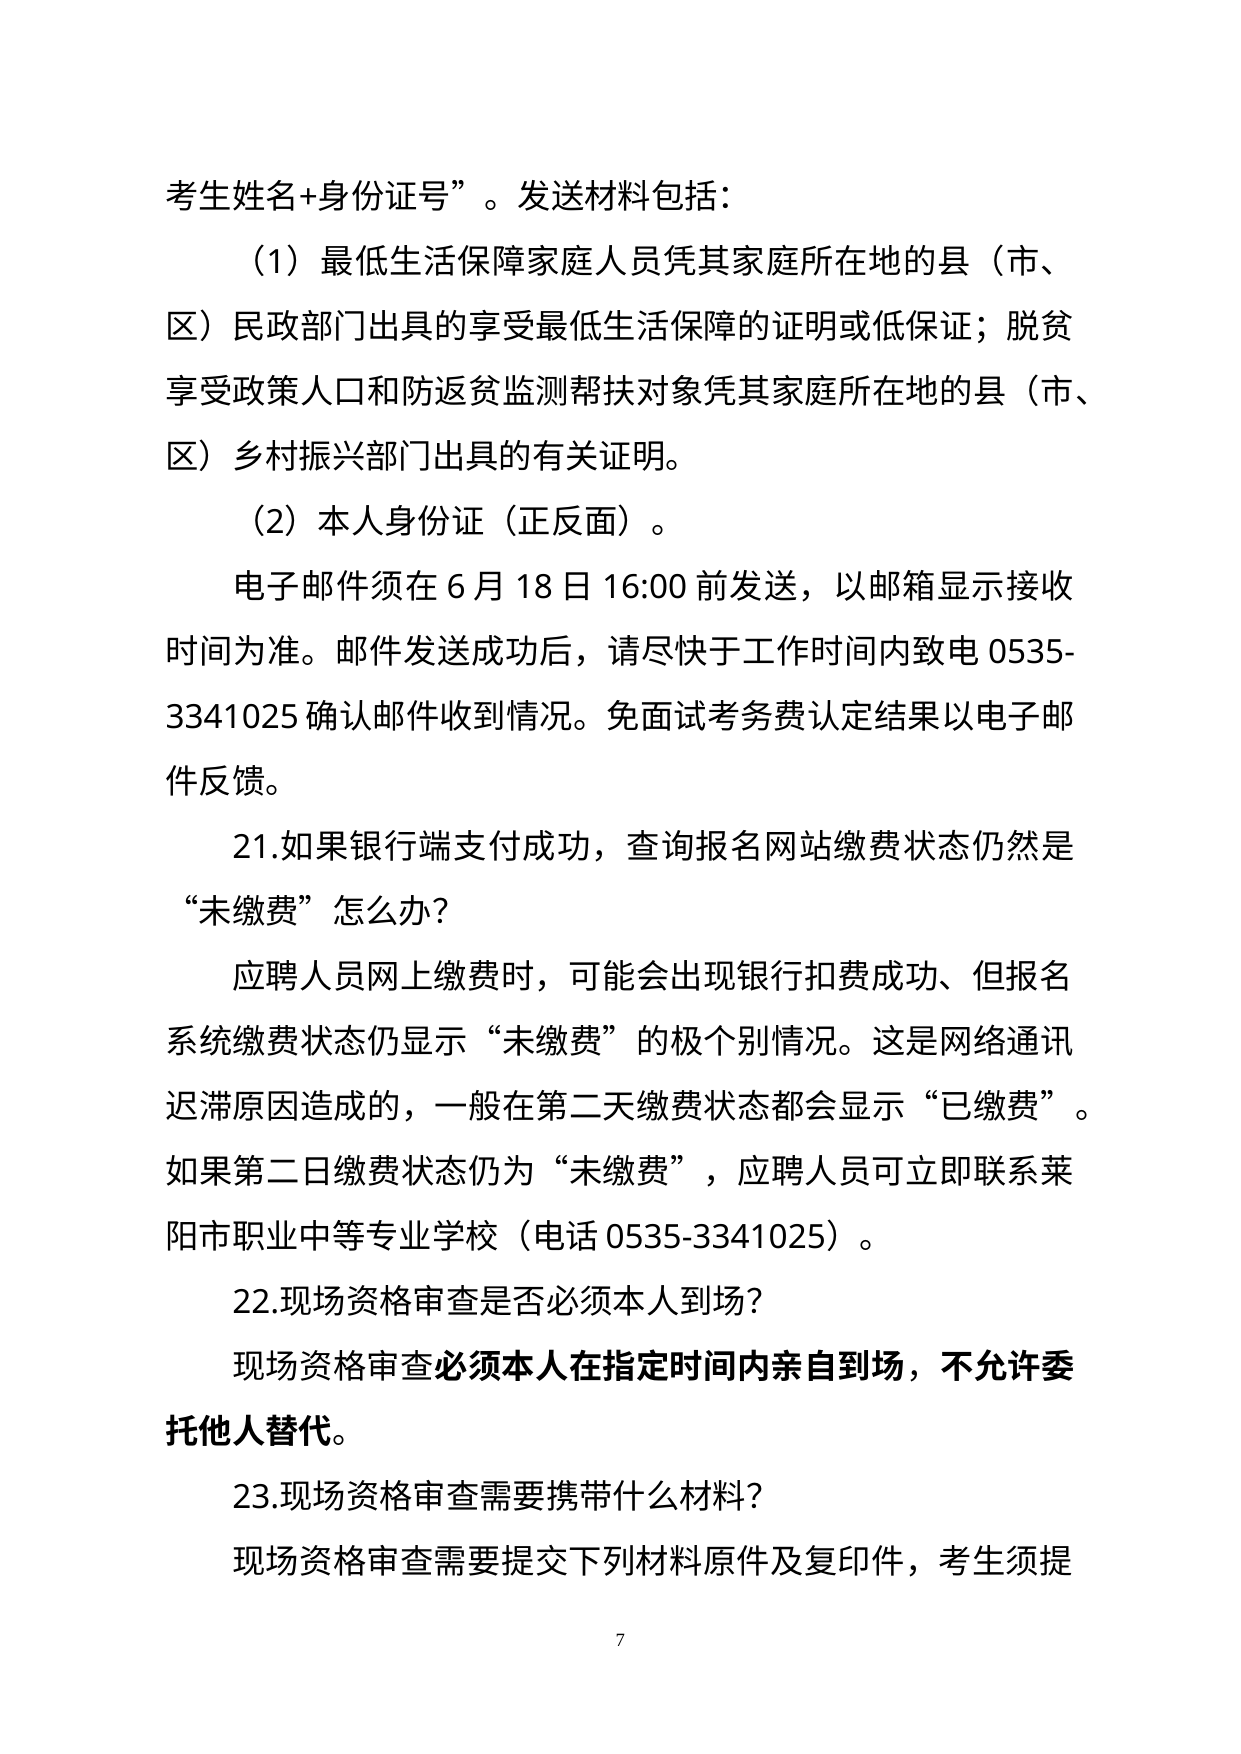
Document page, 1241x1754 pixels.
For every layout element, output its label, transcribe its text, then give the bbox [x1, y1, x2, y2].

text 电子邮件须在6月18日16:00前发送，以邮箱显示接收时间为准。邮件发送成功后，请尽快于工作时间内致电0535-3341025确认邮件收到情况。免面试考务费认定结果以电子邮件反馈。 [165, 552, 1075, 812]
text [165, 162, 1075, 227]
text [165, 1527, 1075, 1592]
text （2）本人身份证（正反面）。 [165, 487, 1075, 552]
text 23.现场资格审查需要携带什么材料？ [165, 1462, 1075, 1527]
text 应聘人员网上缴费时，可能会出现银行扣费成功、但报名系统缴费状态仍显示“未缴费”的极个别情况。这是网络通讯迟滞原因造成的，一般在第二天缴费状态都会显示“已缴费”。如果第二日缴费状态仍为“未缴费”，应聘人员可立即联系莱阳市职业中等专业学校（电话0535-3341025）。 [165, 942, 1075, 1267]
text 现场资格审查必须本人在指定时间内亲自到场，不允许委托他人替代。 [165, 1332, 1075, 1462]
text 21.如果银行端支付成功，查询报名网站缴费状态仍然是“未缴费”怎么办？ [165, 812, 1075, 942]
text （1）最低生活保障家庭人员凭其家庭所在地的县（市、区）民政部门出具的享受最低生活保障的证明或低保证；脱贫享受政策人口和防返贫监测帮扶对象凭其家庭所在地的县（市、区）乡村振兴部门出具的有关证明。 [165, 227, 1075, 487]
text 22.现场资格审查是否必须本人到场？ [165, 1267, 1075, 1332]
